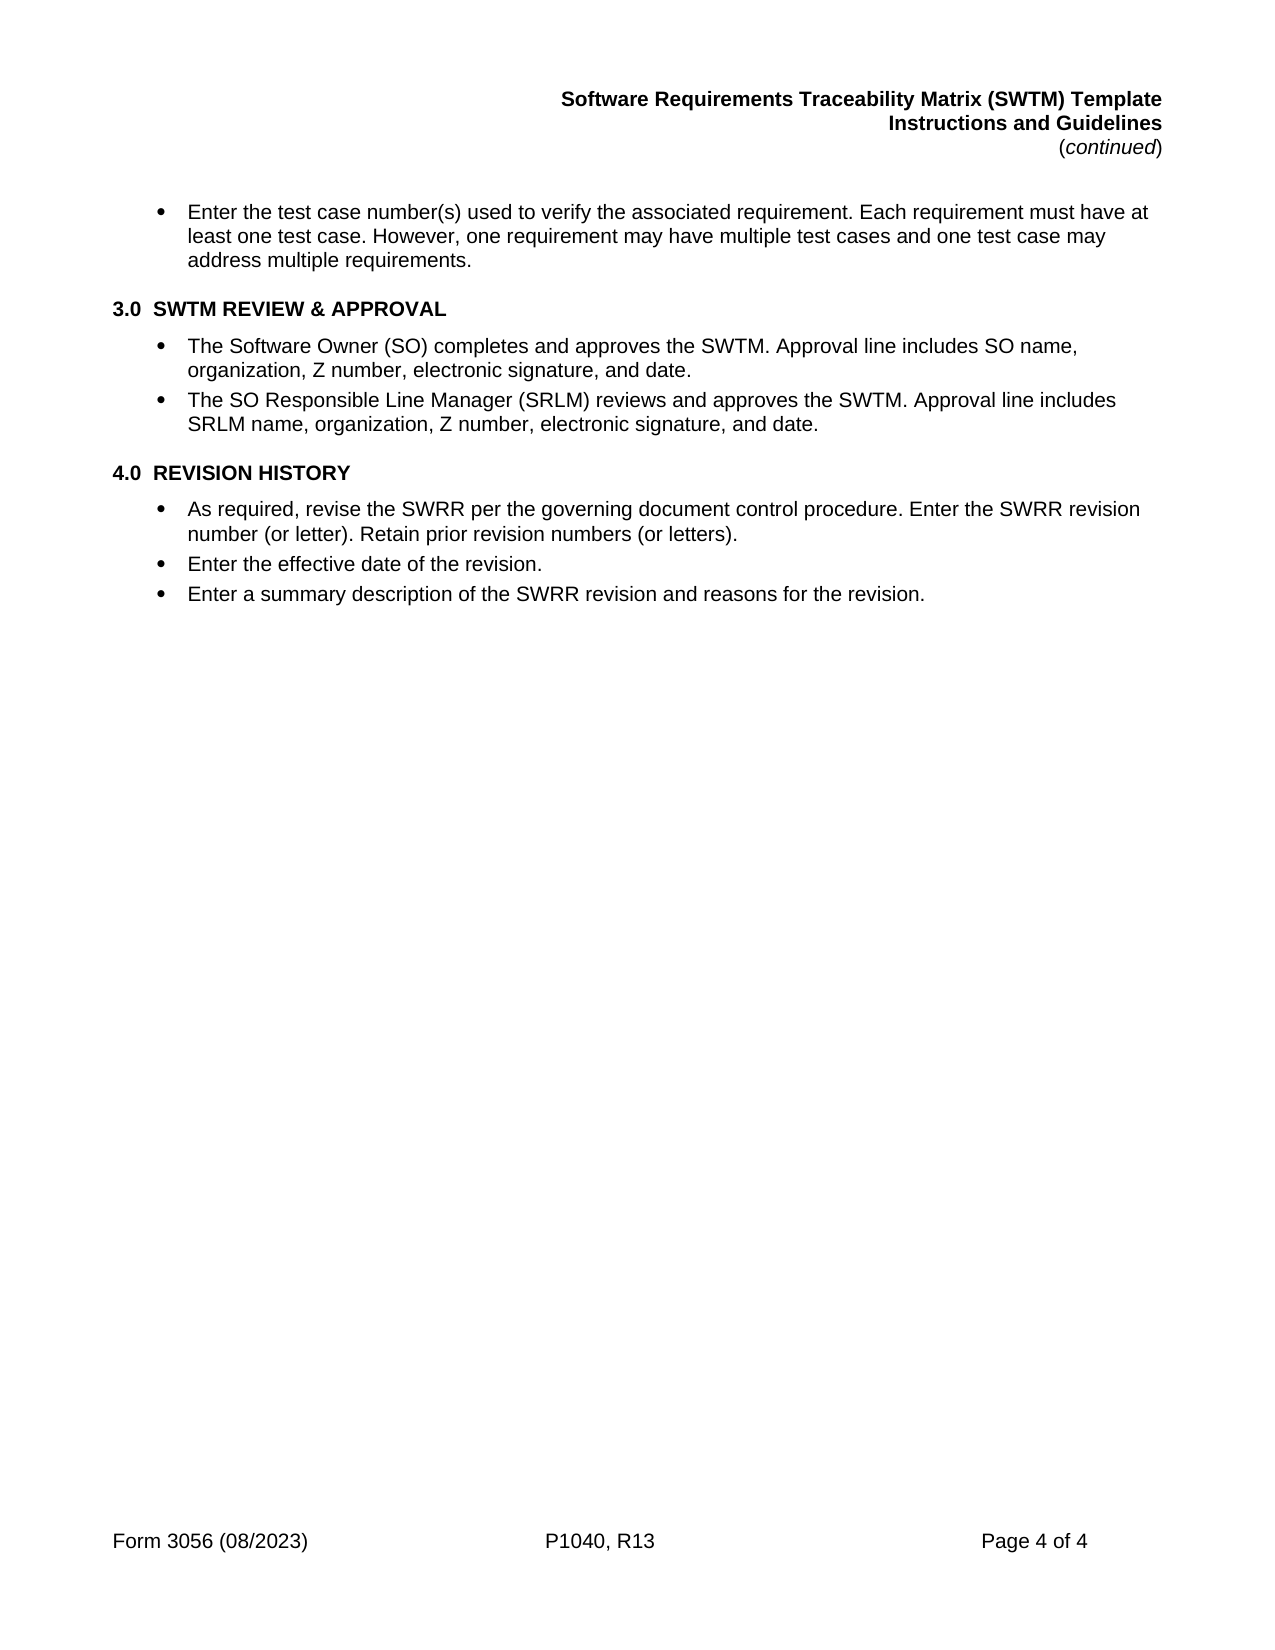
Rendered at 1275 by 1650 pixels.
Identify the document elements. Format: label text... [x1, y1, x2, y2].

list Enter the test case number(s) used to verify the associated requirement. Each requirement must have at least one test case. However, one requirement may have multiple test cases and one test case may address multiple requirements. [157, 200, 1162, 272]
list Enter a summary description of the SWRR revision and reasons for the revision. [157, 582, 1162, 606]
list As required, revise the SWRR per the governing document control procedure. Enter the SWRR revision number (or letter). Retain prior revision numbers (or letters). [157, 497, 1162, 545]
text 4.0 REVISION HISTORY [112, 461, 1162, 485]
list Enter the effective date of the revision. [157, 552, 1162, 576]
text 3.0 SWTM REVIEW & APPROVAL [112, 297, 1162, 321]
list The SO Responsible Line Manager (SRLM) reviews and approves the SWTM. Approval line includes SRLM name, organization, Z number, electronic signature, and date. [157, 388, 1162, 436]
list The Software Owner (SO) completes and approves the SWTM. Approval line includes SO name, organization, Z number, electronic signature, and date. [157, 333, 1162, 382]
